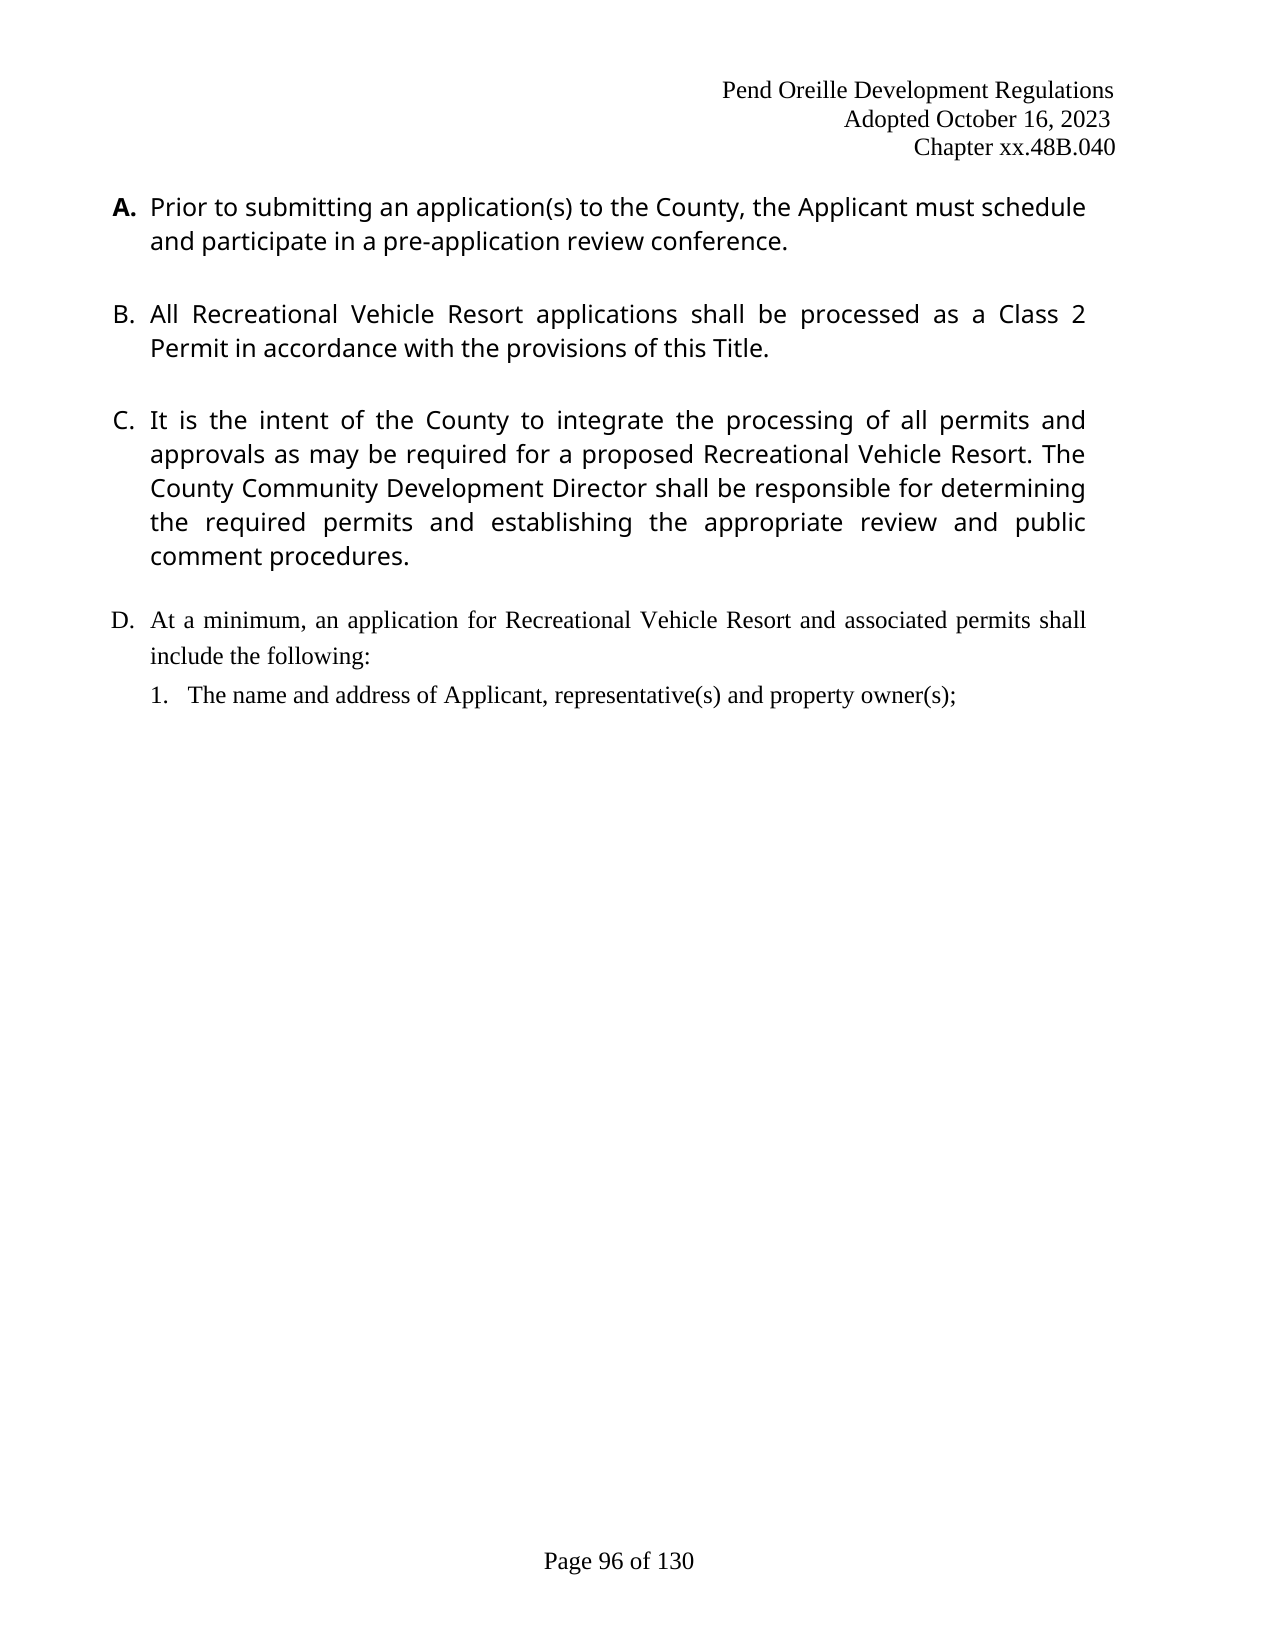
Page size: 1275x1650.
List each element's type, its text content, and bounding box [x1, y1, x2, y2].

list Prior to submitting an application(s) to the County, the Applicant must schedule and participate in a pre-application review conference. [112, 190, 1087, 258]
list All Recreational Vehicle Resort applications shall be processed as a Class 2 Permit in accordance with the provisions of this Title. [112, 296, 1087, 364]
text 1. The name and address of Applicant, representative(s) and property owner(s); [150, 681, 1087, 709]
list It is the intent of the County to integrate the processing of all permits and approvals as may be required for a proposed Recreational Vehicle Resort. The County Community Development Director shall be responsible for determining the required permits and establishing the appropriate review and public comment procedures. [112, 402, 1087, 573]
text D. At a minimum, an application for Recreational Vehicle Resort and associated permits shall include the following: [111, 606, 1087, 670]
